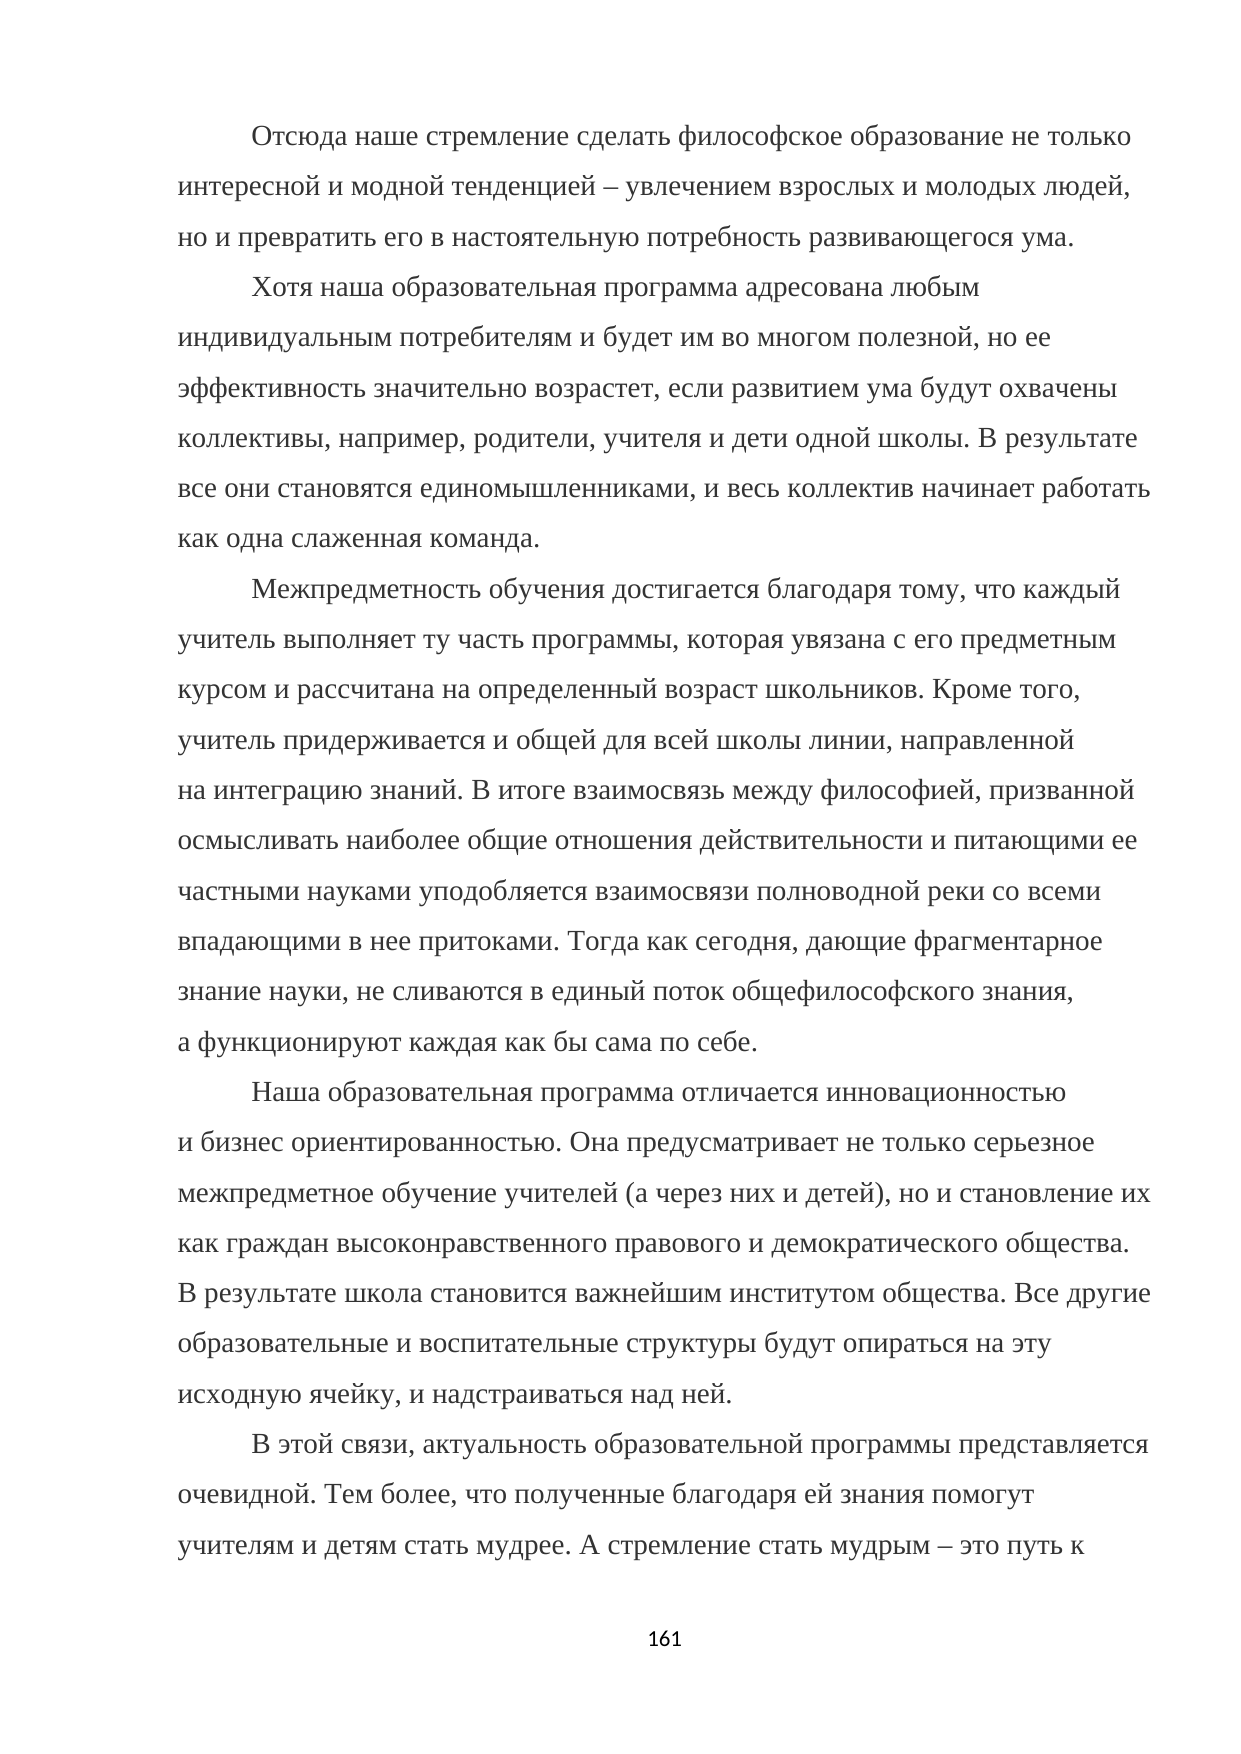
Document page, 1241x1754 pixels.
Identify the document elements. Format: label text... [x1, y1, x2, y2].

text Наша образовательная программа отличается инновационностью и бизнес ориентированностью. Она предусматривает не только серьезное межпредметное обучение учителей (а через них и детей), но и становление их как граждан высоконравственного правового и демократического общества. В результате школа становится важнейшим институтом общества. Все другие образовательные и воспитательные структуры будут опираться на эту исходную ячейку, и надстраиваться над ней. [177, 1074, 1152, 1409]
text Межпредметность обучения достигается благодаря тому, что каждый учитель выполняет ту часть программы, которая увязана с его предметным курсом и рассчитана на определенный возраст школьников. Кроме того, учитель придерживается и общей для всей школы линии, направленной на интеграцию знаний. В итоге взаимосвязь между философией, призванной осмысливать наиболее общие отношения действительности и питающими ее частными науками уподобляется взаимосвязи полноводной реки со всеми впадающими в нее притоками. Тогда как сегодня, дающие фрагментарное знание науки, не сливаются в единый поток общефилософского знания, а функционируют каждая как бы сама по себе. [177, 571, 1152, 1057]
text Хотя наша образовательная программа адресована любым индивидуальным потребителям и будет им во многом полезной, но ее эффективность значительно возрастет, если развитием ума будут охвачены коллективы, например, родители, учителя и дети одной школы. В результате все они становятся единомышленниками, и весь коллектив начинает работать как одна слаженная команда. [177, 269, 1152, 554]
text Отсюда наше стремление сделать философское образование не только интересной и модной тенденцией – увлечением взрослых и молодых людей, но и превратить его в настоятельную потребность развивающегося ума. [177, 118, 1152, 252]
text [177, 1426, 1152, 1560]
